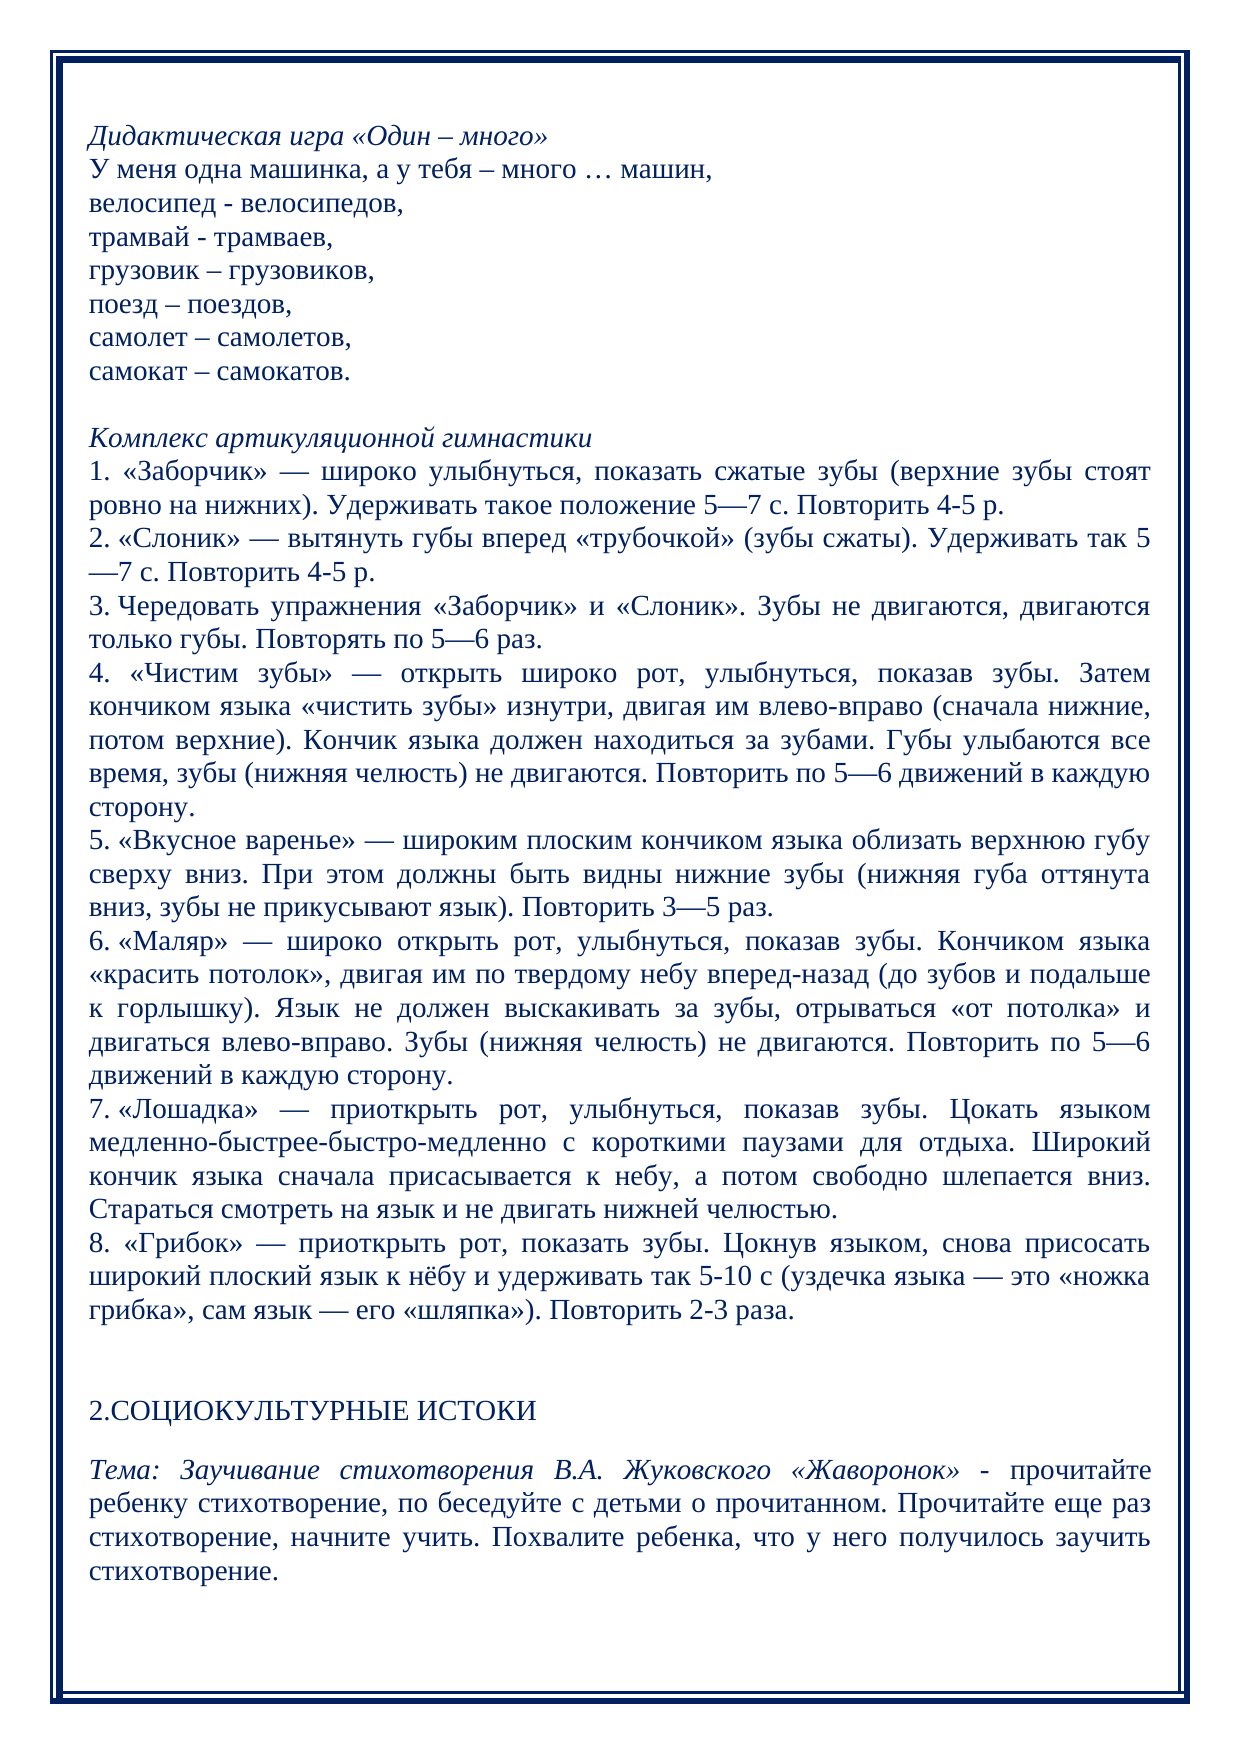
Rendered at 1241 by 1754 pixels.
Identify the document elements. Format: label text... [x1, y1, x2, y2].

text трамвай - трамваев, [88, 219, 1152, 252]
text 2. «Слоник» — вытянуть губы вперед «трубочкой» (зубы сжаты). Удерживать так 5—7 с. Повторить 4-5 р. [88, 521, 1152, 588]
text У меня одна машинка, а у тебя – много … машин, [88, 152, 1152, 185]
text Дидактическая игра «Один – много» [88, 118, 1152, 152]
text 5. «Вкусное варенье» — широким плоским кончиком языка облизать верхнюю губу сверху вниз. При этом должны быть видны нижние зубы (нижняя губа оттянута вниз, зубы не прикусывают язык). Повторить 3—5 раз. [88, 822, 1152, 923]
text самолет – самолетов, [88, 319, 1152, 353]
text 2.СОЦИОКУЛЬТУРНЫЕ ИСТОКИ [88, 1393, 1152, 1426]
text грузовик – грузовиков, [88, 252, 1152, 286]
text 6. «Маляр» — широко открыть рот, улыбнуться, показав зубы. Кончиком языка «красить потолок», двигая им по твердому небу вперед-назад (до зубов и подальше к горлышку). Язык не должен выскакивать за зубы, отрываться «от потолка» и двигаться влево-вправо. Зубы (нижняя челюсть) не двигаются. Повторить по 5—6 движений в каждую сторону. [88, 923, 1152, 1091]
text 4. «Чистим зубы» — открыть широко рот, улыбнуться, показав зубы. Затем кончиком языка «чистить зубы» изнутри, двигая им влево-вправо (сначала нижние, потом верхние). Кончик языка должен находиться за зубами. Губы улыбаются все время, зубы (нижняя челюсть) не двигаются. Повторить по 5—6 движений в каждую сторону. [88, 655, 1152, 822]
text 7. «Лошадка» — приоткрыть рот, улыбнуться, показав зубы. Цокать языком медленно-быстрее-быстро-медленно с короткими паузами для отдыха. Широкий кончик языка сначала присасывается к небу, а потом свободно шлепается вниз. Стараться смотреть на язык и не двигать нижней челюстью. [88, 1091, 1152, 1225]
text велосипед - велосипедов, [88, 185, 1152, 219]
text 8. «Грибок» — приоткрыть рот, показать зубы. Цокнув языком, снова присосать широкий плоский язык к нёбу и удерживать так 5-10 с (уздечка языка — это «ножка грибка», сам язык — его «шляпка»). Повторить 2-3 раза. [88, 1225, 1152, 1326]
text Тема: Заучивание стихотворения В.А. Жуковского «Жаворонок» - прочитайте ребенку стихотворение, по беседуйте с детьми о прочитанном. Прочитайте еще раз стихотворение, начните учить. Похвалите ребенка, что у него получилось заучить стихотворение. [88, 1452, 1152, 1586]
text поезд – поездов, [88, 286, 1152, 319]
text 1. «Заборчик» — широко улыбнуться, показать сжатые зубы (верхние зубы стоят ровно на нижних). Удерживать такое положение 5—7 с. Повторить 4-5 р. [88, 453, 1152, 521]
text 3. Чередовать упражнения «Заборчик» и «Слоник». Зубы не двигаются, двигаются только губы. Повторять по 5—6 раз. [88, 588, 1152, 655]
text самокат – самокатов. [88, 353, 1152, 386]
text Комплекс артикуляционной гимнастики [88, 420, 1152, 453]
